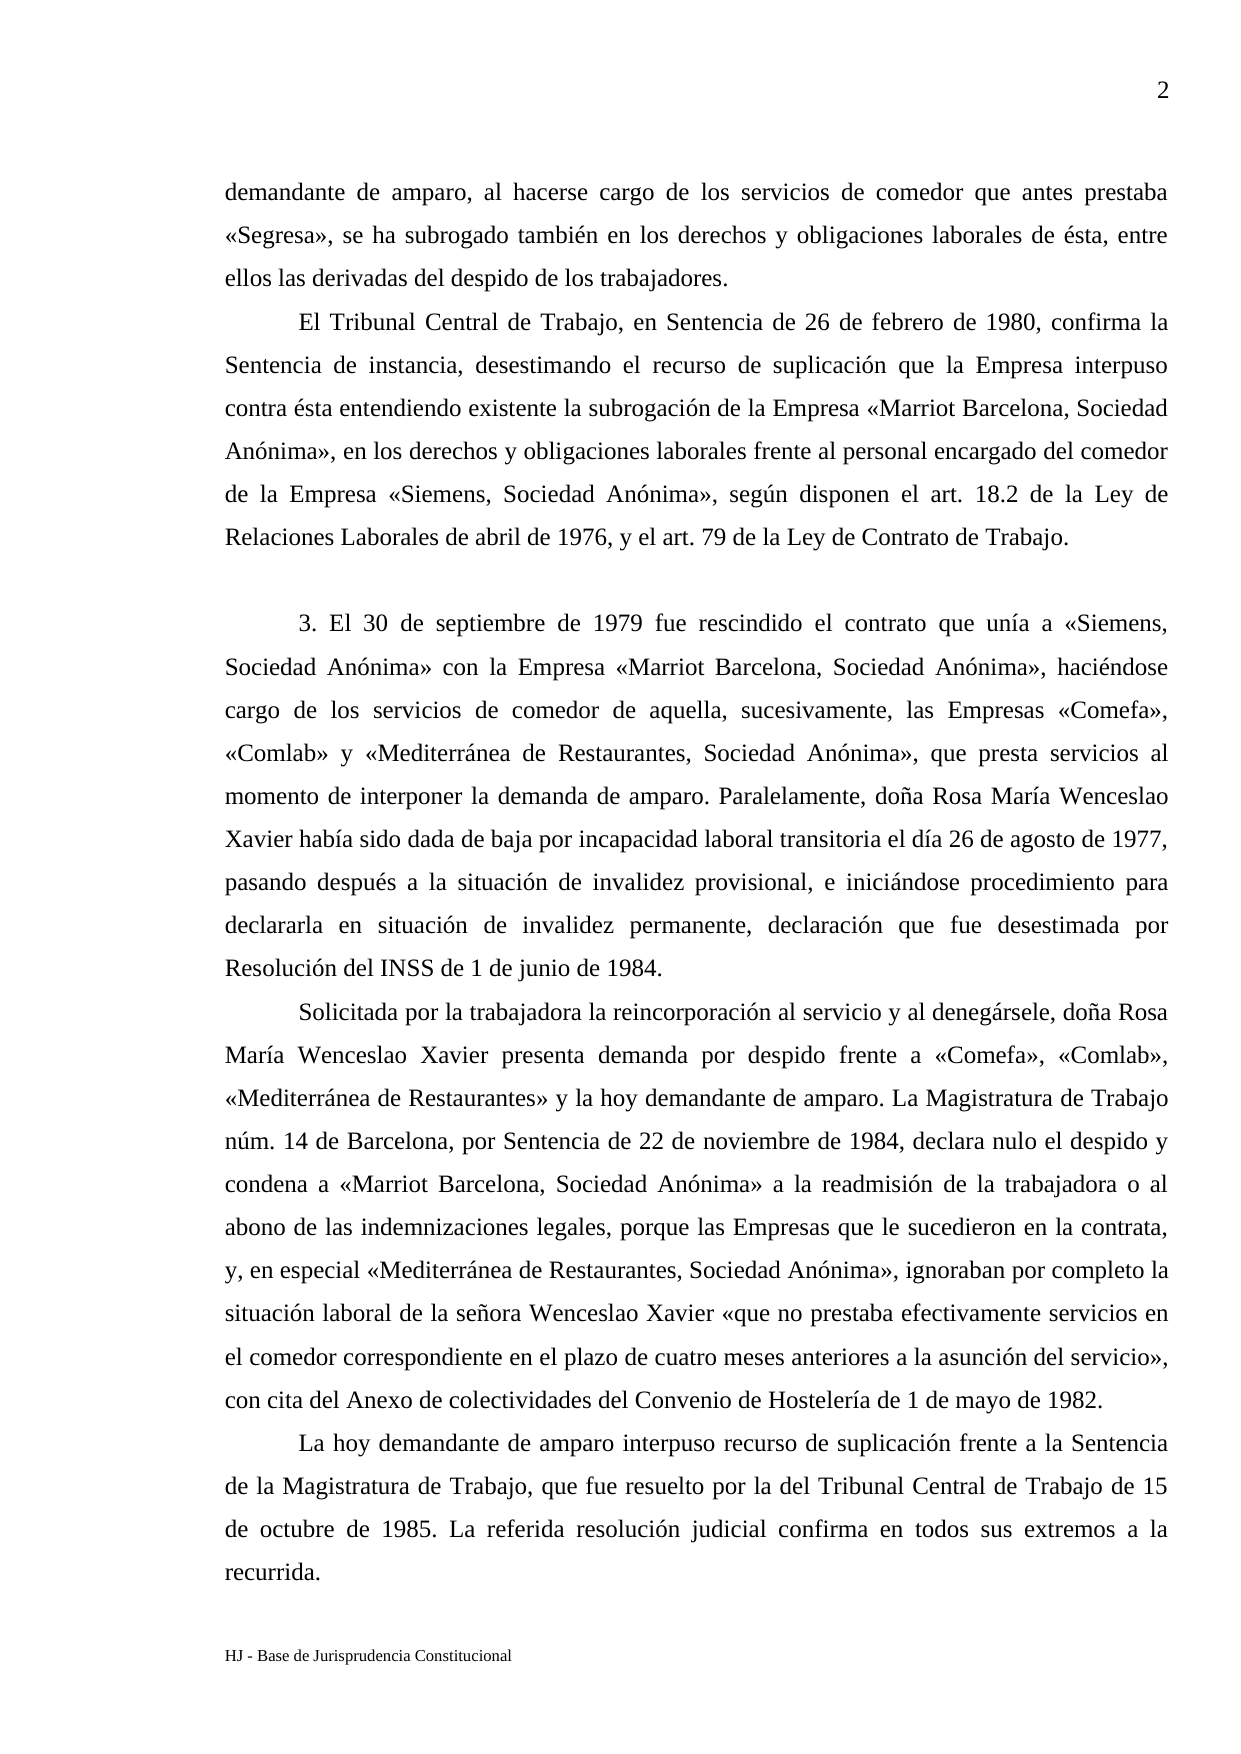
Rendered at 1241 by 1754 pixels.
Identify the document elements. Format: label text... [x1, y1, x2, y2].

text La hoy demandante de amparo interpuso recurso de suplicación frente a la Sentencia de la Magistratura de Trabajo, que fue resuelto por la del Tribunal Central de Trabajo de 15 de octubre de 1985. La referida resolución judicial confirma en todos sus extremos a la recurrida. [224, 1428, 1169, 1586]
text 3. El 30 de septiembre de 1979 fue rescindido el contrato que unía a «Siemens, Sociedad Anónima» con la Empresa «Marriot Barcelona, Sociedad Anónima», haciéndose cargo de los servicios de comedor de aquella, sucesivamente, las Empresas «Comefa», «Comlab» y «Mediterránea de Restaurantes, Sociedad Anónima», que presta servicios al momento de interponer la demanda de amparo. Paralelamente, doña Rosa María Wenceslao Xavier había sido dada de baja por incapacidad laboral transitoria el día 26 de agosto de 1977, pasando después a la situación de invalidez provisional, e iniciándose procedimiento para declararla en situación de invalidez permanente, declaración que fue desestimada por Resolución del INSS de 1 de junio de 1984. [224, 608, 1169, 982]
text El Tribunal Central de Trabajo, en Sentencia de 26 de febrero de 1980, confirma la Sentencia de instancia, desestimando el recurso de suplicación que la Empresa interpuso contra ésta entendiendo existente la subrogación de la Empresa «Marriot Barcelona, Sociedad Anónima», en los derechos y obligaciones laborales frente al personal encargado del comedor de la Empresa «Siemens, Sociedad Anónima», según disponen el art. 18.2 de la Ley de Relaciones Laborales de abril de 1976, y el art. 79 de la Ley de Contrato de Trabajo. [224, 307, 1169, 551]
text Solicitada por la trabajadora la reincorporación al servicio y al denegársele, doña Rosa María Wenceslao Xavier presenta demanda por despido frente a «Comefa», «Comlab», «Mediterránea de Restaurantes» y la hoy demandante de amparo. La Magistratura de Trabajo núm. 14 de Barcelona, por Sentencia de 22 de noviembre de 1984, declara nulo el despido y condena a «Marriot Barcelona, Sociedad Anónima» a la readmisión de la trabajadora o al abono de las indemnizaciones legales, porque las Empresas que le sucedieron en la contrata, y, en especial «Mediterránea de Restaurantes, Sociedad Anónima», ignoraban por completo la situación laboral de la señora Wenceslao Xavier «que no prestaba efectivamente servicios en el comedor correspondiente en el plazo de cuatro meses anteriores a la asunción del servicio», con cita del Anexo de colectividades del Convenio de Hostelería de 1 de mayo de 1982. [224, 997, 1169, 1413]
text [224, 177, 1169, 292]
